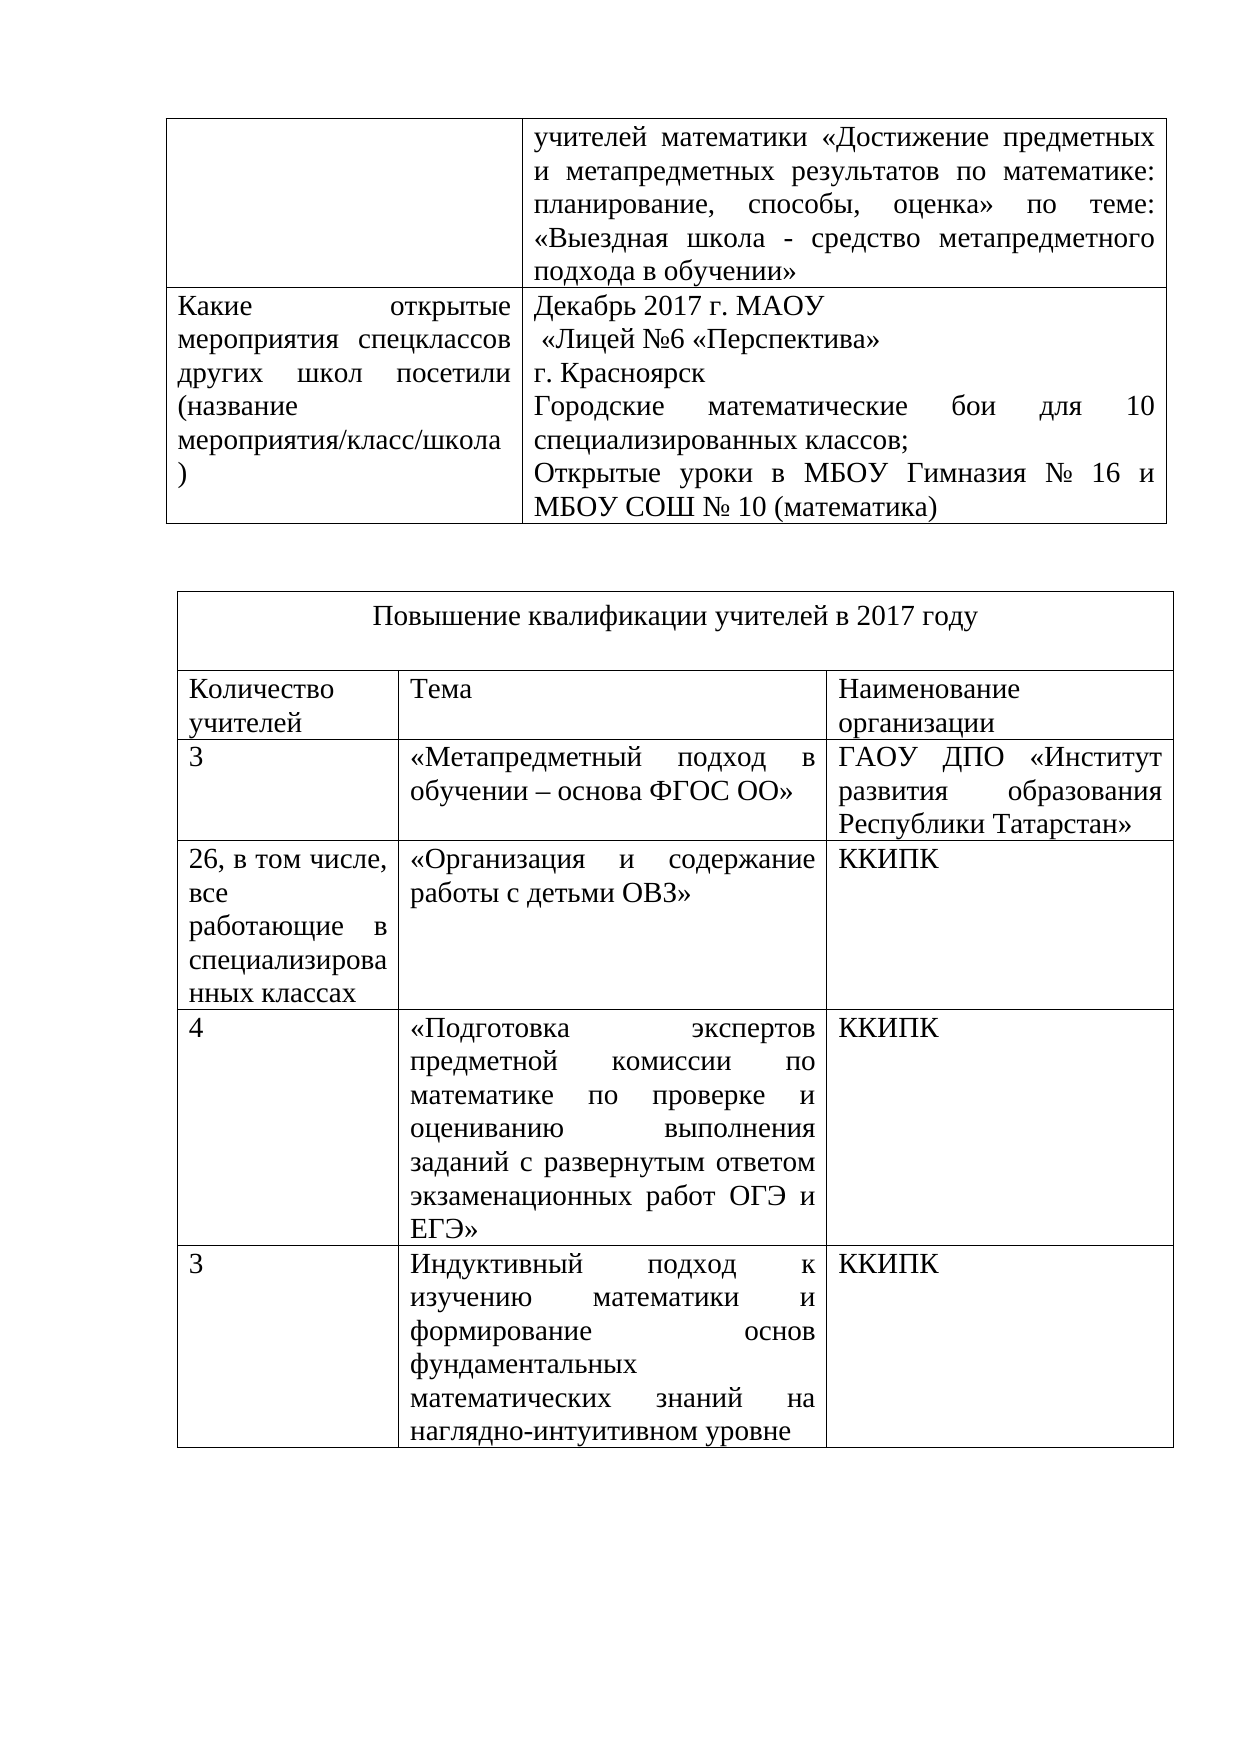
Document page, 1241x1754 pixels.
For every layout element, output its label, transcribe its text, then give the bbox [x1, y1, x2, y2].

table_cell «Метапредметный подход в обучении – основа ФГОС ОО» [399, 740, 826, 840]
table_cell ККИПК [827, 841, 1173, 1009]
table_cell 26, в том числе, все работающие в специализированных классах [178, 841, 398, 1009]
table_cell 3 [178, 1246, 398, 1447]
table_cell Индуктивный подход к изучению математики и формирование основ фундаментальных математических знаний на наглядно-интуитивном уровне [399, 1246, 826, 1447]
table_cell 4 [178, 1010, 398, 1245]
table_cell Какие открытые мероприятия спецклассов других школ посетили (название мероприятия/класс/школа) [167, 288, 522, 523]
table_cell 3 [178, 740, 398, 840]
table_cell Наименование организации [827, 671, 1173, 738]
table_cell «Подготовка экспертов предметной комиссии по математике по проверке и оцениванию выполнения заданий с развернутым ответом экзаменационных работ ОГЭ и ЕГЭ» [399, 1010, 826, 1245]
table_cell ГАОУ ДПО «Институт развития образования Республики Татарстан» [827, 740, 1173, 840]
table_cell Тема [399, 671, 826, 738]
table_cell «Организация и содержание работы с детьми ОВЗ» [399, 841, 826, 1009]
table_cell Декабрь 2017 г. МАОУ «Лицей №6 «Перспектива» г. Красноярск Городские математические бои для 10 специализированных классов; Открытые уроки в МБОУ Гимназия № 16 и МБОУ СОШ № 10 (математика) [523, 288, 1166, 523]
table_cell ККИПК [827, 1010, 1173, 1245]
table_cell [523, 119, 1166, 287]
table_header Повышение квалификации учителей в 2017 году [178, 592, 1173, 670]
table_cell Количество учителей [178, 671, 398, 738]
table_cell ККИПК [827, 1246, 1173, 1447]
